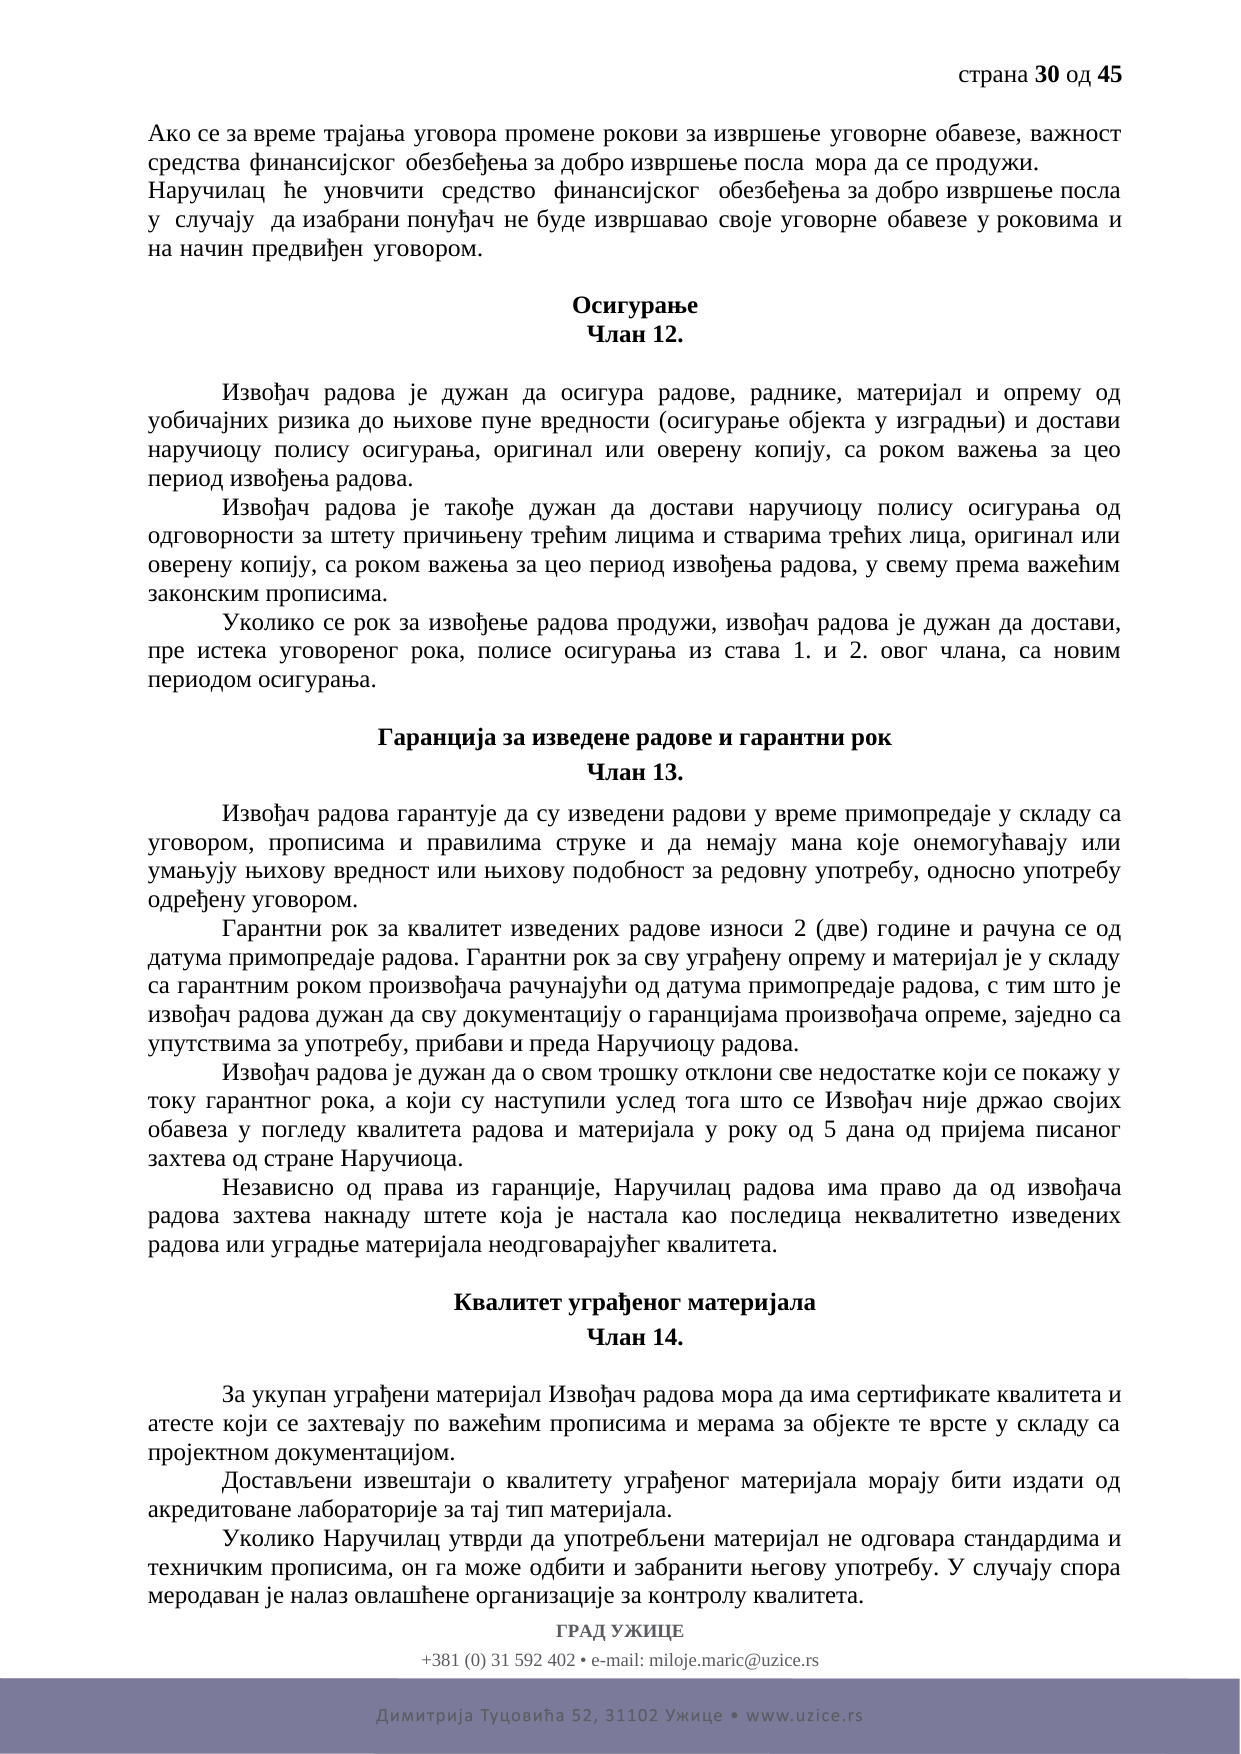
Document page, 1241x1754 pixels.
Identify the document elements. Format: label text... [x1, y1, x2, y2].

text Ако се за време трајања уговора промене рокови за извршење уговорне обавезе, важност средства финансијског обезбеђења за добро извршење посла мора да се продужи. [148, 118, 1122, 176]
text Осигурање [148, 291, 1122, 319]
text Гаранција за изведене радове и гарантни рок [148, 722, 1122, 751]
text Наручилац ће уновчити средство финансијског обезбеђења за добро извршење посла у случају да изабрани понуђач не буде извршавао своје уговорне обавезе у роковима и на начин предвиђен уговором. [148, 176, 1122, 262]
text Члан 14. [148, 1322, 1122, 1351]
text Независно од права из гаранције, Наручилац радова има право да од извођача радова захтева накнаду штете која је настала као последица неквалитетно изведених радова или уградње материјала неодговарајућег квалитета. [148, 1172, 1122, 1258]
text Гарантни рок за квалитет изведених радове износи 2 (две) године и рачуна се од датума примопредаје радова. Гарантни рок за сву уграђену опрему и материјал је у складу са гарантним роком произвођача рачунајући од датума примопредаје радова, с тим што је извођач радова дужан да сву документацију о гаранцијама произвођача опреме, заједно са упутствима за употребу, прибави и преда Наручиоцу радова. [148, 913, 1122, 1057]
text Извођач радова је такође дужан да достави наручиоцу полису осигурања од одговорности за штету причињену трећим лицима и стварима трећих лица, оригинал или оверену копију, са роком важења за цео период извођења радова, у свему према важећим законским прописима. [148, 492, 1122, 607]
text За укупан уграђени материјал Извођач радова мора да има сертификате квалитета и атесте који се захтевају по важећим прописима и мерама за објекте те врсте у складу са пројектном документацијом. [148, 1379, 1122, 1466]
text Квалитет уграђеног материјала [148, 1287, 1122, 1316]
text Уколико се рок за извођење радова продужи, извођач радова је дужан да достави, пре истека уговореног рока, полисе осигурања из става 1. и 2. овог члана, са новим периодом осигурања. [148, 607, 1122, 693]
text Извођач радова гарантује да су изведени радови у време примопредаје у складу са уговором, прописима и правилима струке и да немају мана које онемогућавају или умањују њихову вредност или њихову подобност за редовну употребу, односно употребу одређену уговором. [148, 798, 1122, 913]
text Извођач радова је дужан да о свом трошку отклони све недостатке који се покажу у току гарантног рока, а који су наступили услед тога што се Извођач није држао својих обавеза у погледу квалитета радова и материјала у року од 5 дана од пријема писаног захтева од стране Наручиоца. [148, 1057, 1122, 1172]
text Члан 12. [148, 319, 1122, 348]
text Члан 13. [148, 757, 1122, 786]
text Уколико Наручилац утврди да употребљени материјал не одговара стандардима и техничким прописима, он га може одбити и забранити његову употребу. У случају спора меродаван је налаз овлашћене организације за контролу квалитета. [148, 1523, 1122, 1609]
text Достављени извештаји о квалитету уграђеног материјала морају бити издати од акредитоване лабораторије за тај тип материјала. [148, 1466, 1122, 1523]
text Извођач радова је дужан да осигура радове, раднике, материјал и опрему од уобичајних ризика до њихове пуне вредности (осигурање објекта у изградњи) и достави наручиоцу полису осигурања, оригинал или оверену копију, са роком важења за цео период извођења радова. [148, 377, 1122, 492]
picture [0, 1677, 1240, 1754]
